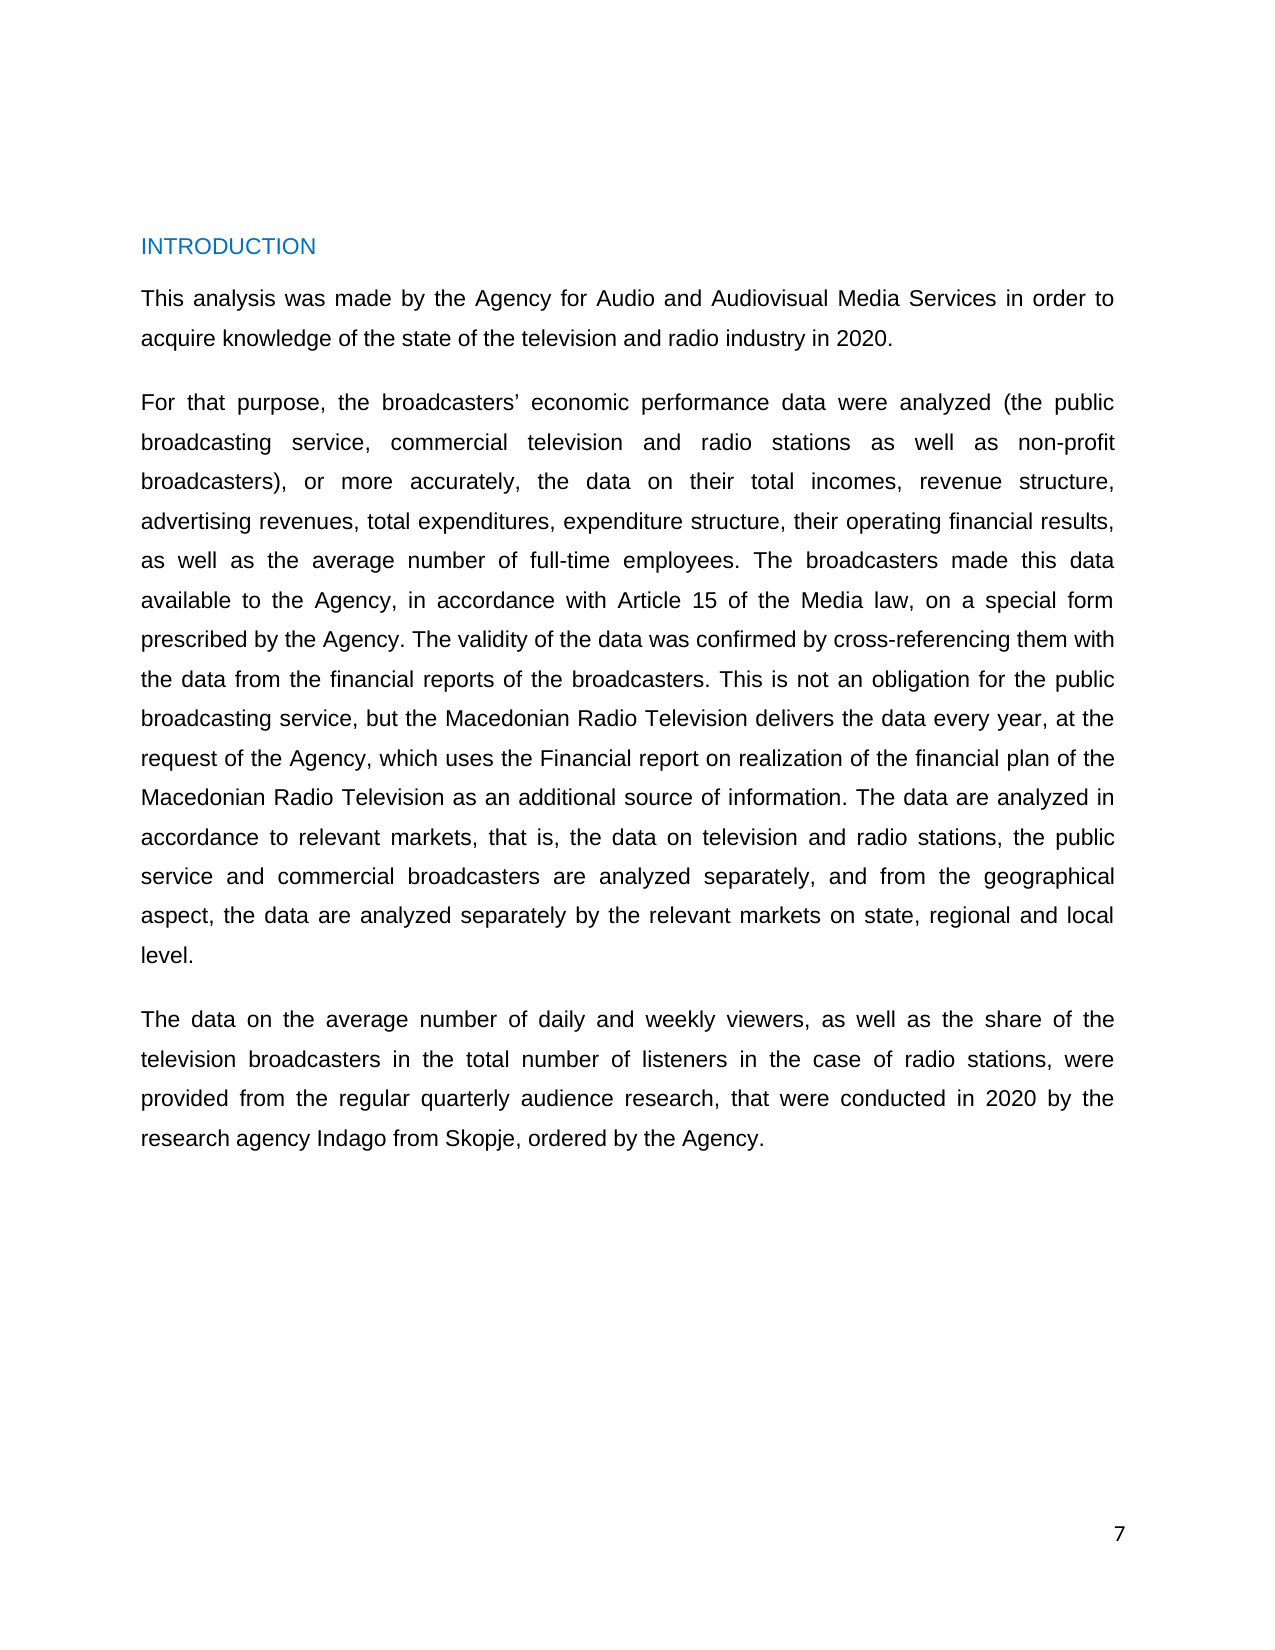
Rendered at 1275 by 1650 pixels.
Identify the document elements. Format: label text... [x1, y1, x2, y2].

table_header INTRODUCTION This analysis was made by the Agency for Audio and Audiovisual Media Services in order to acquire knowledge of the state of the television and radio industry in 2020. For that purpose, the broadcasters’ economic performance data were analyzed (the public broadcasting service, commercial television and radio stations as well as non-profit broadcasters), or more accurately, the data on their total incomes, revenue structure, advertising revenues, total expenditures, expenditure structure, their operating financial results, as well as the average number of full-time employees. The broadcasters made this data available to the Agency, in accordance with Article 15 of the Media law, on a special form prescribed by the Agency. The validity of the data was confirmed by cross-referencing them with the data from the financial reports of the broadcasters. This is not an obligation for the public broadcasting service, but the Macedonian Radio Television delivers the data every year, at the request of the Agency, which uses the Financial report on realization of the financial plan of the Macedonian Radio Television as an additional source of information. The data are analyzed in accordance to relevant markets, that is, the data on television and radio stations, the public service and commercial broadcasters are analyzed separately, and from the geographical aspect, the data are analyzed separately by the relevant markets on state, regional and local level. The data on the average number of daily and weekly viewers, as well as the share of the television broadcasters in the total number of listeners in the case of radio stations, were provided from the regular quarterly audience research, that were conducted in 2020 by the research agency Indago from Skopje, ordered by the Agency. [141, 206, 1116, 1229]
